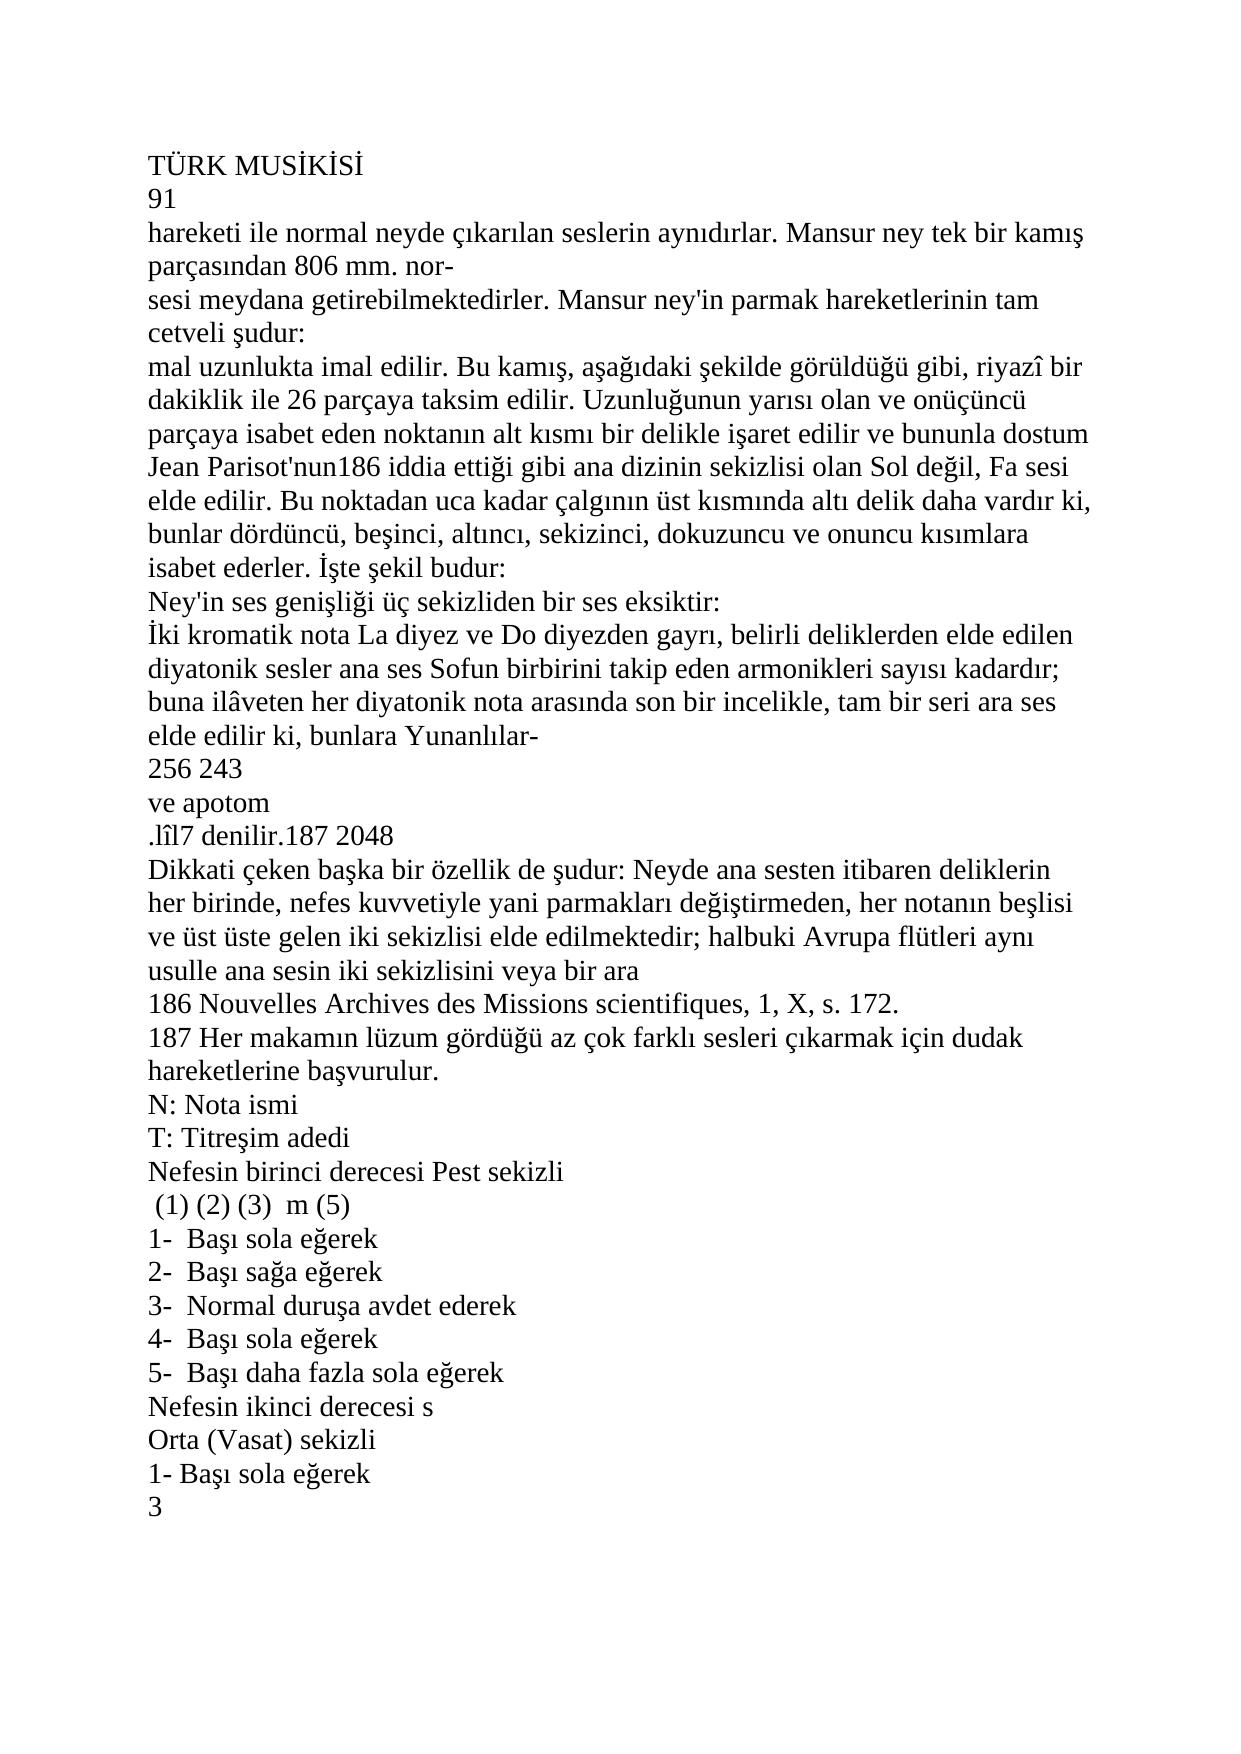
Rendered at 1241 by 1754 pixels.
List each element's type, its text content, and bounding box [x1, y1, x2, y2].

text 1- Başı sola eğerek [148, 1221, 1093, 1254]
text (1) (2) (3) m (5) [148, 1187, 1093, 1221]
text ve apotom [148, 785, 1093, 818]
text 91 [148, 181, 1093, 215]
text Ney'in ses genişliği üç sekizliden bir ses eksiktir: [148, 584, 1093, 617]
text İki kromatik nota La diyez ve Do diyezden gayrı, belirli deliklerden elde edilen diyatonik sesler ana ses Sofun birbirini takip eden armonikleri sayısı kadardır; buna ilâveten her diyatonik nota arasında son bir incelikle, tam bir seri ara ses elde edilir ki, bunlara Yunanlılar- [148, 617, 1093, 751]
text TÜRK MUSİKİSİ [148, 148, 1093, 181]
text 5- Başı daha fazla sola eğerek [148, 1355, 1093, 1389]
text sesi meydana getirebilmektedirler. Mansur ney'in parmak hareketlerinin tam cetveli şudur: [148, 282, 1093, 349]
text mal uzunlukta imal edilir. Bu kamış, aşağıdaki şekilde görüldüğü gibi, riyazî bir dakiklik ile 26 parçaya taksim edilir. Uzunluğunun yarısı olan ve onüçüncü parçaya isabet eden noktanın alt kısmı bir delikle işaret edilir ve bununla dostum Jean Parisot'nun186 iddia ettiği gibi ana dizinin sekizlisi olan Sol değil, Fa sesi elde edilir. Bu noktadan uca kadar çalgının üst kısmında altı delik daha vardır ki, bunlar dördüncü, beşinci, altıncı, sekizinci, dokuzuncu ve onuncu kısımlara isabet ederler. İşte şekil budur: [148, 349, 1093, 584]
text 187 Her makamın lüzum gördüğü az çok farklı sesleri çıkarmak için dudak hareketlerine başvurulur. [148, 1020, 1093, 1087]
text 256 243 [148, 751, 1093, 785]
text N: Nota ismi [148, 1087, 1093, 1120]
text Nefesin birinci derecesi Pest sekizli [148, 1154, 1093, 1187]
text 1- Başı sola eğerek [148, 1456, 1093, 1489]
text 2- Başı sağa eğerek [148, 1254, 1093, 1288]
text T: Titreşim adedi [148, 1120, 1093, 1154]
text 3- Normal duruşa avdet ederek [148, 1288, 1093, 1322]
text 3 [148, 1489, 1093, 1523]
text 4- Başı sola eğerek [148, 1322, 1093, 1355]
text Dikkati çeken başka bir özellik de şudur: Neyde ana sesten itibaren deliklerin her birinde, nefes kuvvetiyle yani parmakları değiştirmeden, her notanın beşlisi ve üst üste gelen iki sekizlisi elde edilmektedir; halbuki Avrupa flütleri aynı usulle ana sesin iki sekizlisini veya bir ara [148, 852, 1093, 986]
text Orta (Vasat) sekizli [148, 1422, 1093, 1456]
text hareketi ile normal neyde çıkarılan seslerin aynıdırlar. Mansur ney tek bir kamış parçasından 806 mm. nor- [148, 215, 1093, 282]
text Nefesin ikinci derecesi s [148, 1389, 1093, 1422]
text .lîl7 denilir.187 2048 [148, 818, 1093, 852]
text 186 Nouvelles Archives des Missions scientifiques, 1, X, s. 172. [148, 986, 1093, 1020]
